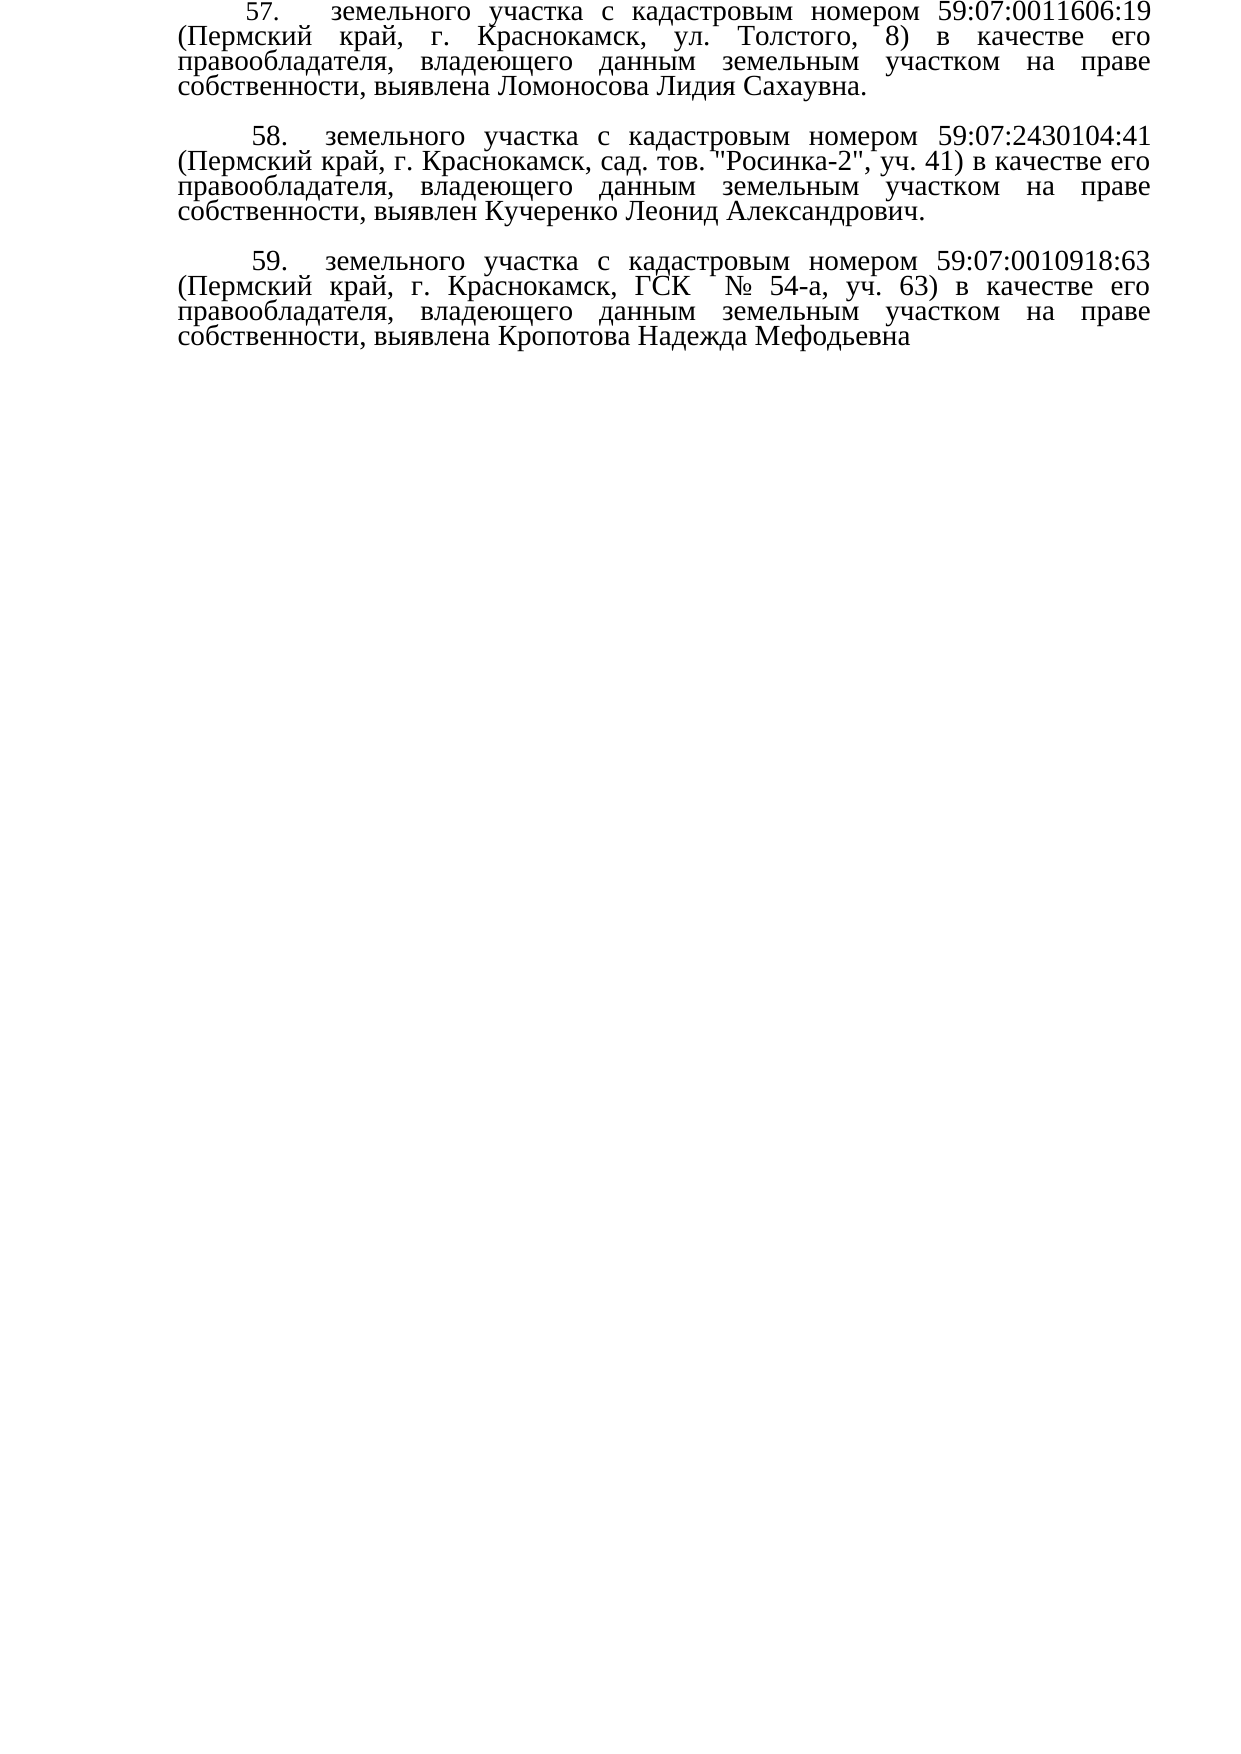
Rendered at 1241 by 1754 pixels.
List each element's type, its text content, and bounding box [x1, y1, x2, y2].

text 59. земельного участка с кадастровым номером 59:07:0010918:63 (Пермский край, г. Краснокамск, ГСК № 54-а, уч. 63) в качестве его правообладателя, владеющего данным земельным участком на праве собственности, выявлена Кропотова Надежда Мефодьевна [177, 250, 1152, 350]
text 58. земельного участка с кадастровым номером 59:07:2430104:41 (Пермский край, г. Краснокамск, сад. тов. "Росинка-2", уч. 41) в качестве его правообладателя, владеющего данным земельным участком на праве собственности, выявлен Кучеренко Леонид Александрович. [177, 125, 1152, 225]
text 57. земельного участка с кадастровым номером 59:07:0011606:19 (Пермский край, г. Краснокамск, ул. Толстого, 8) в качестве его правообладателя, владеющего данным земельным участком на праве собственности, выявлена Ломоносова Лидия Сахаувна. [177, 0, 1152, 100]
